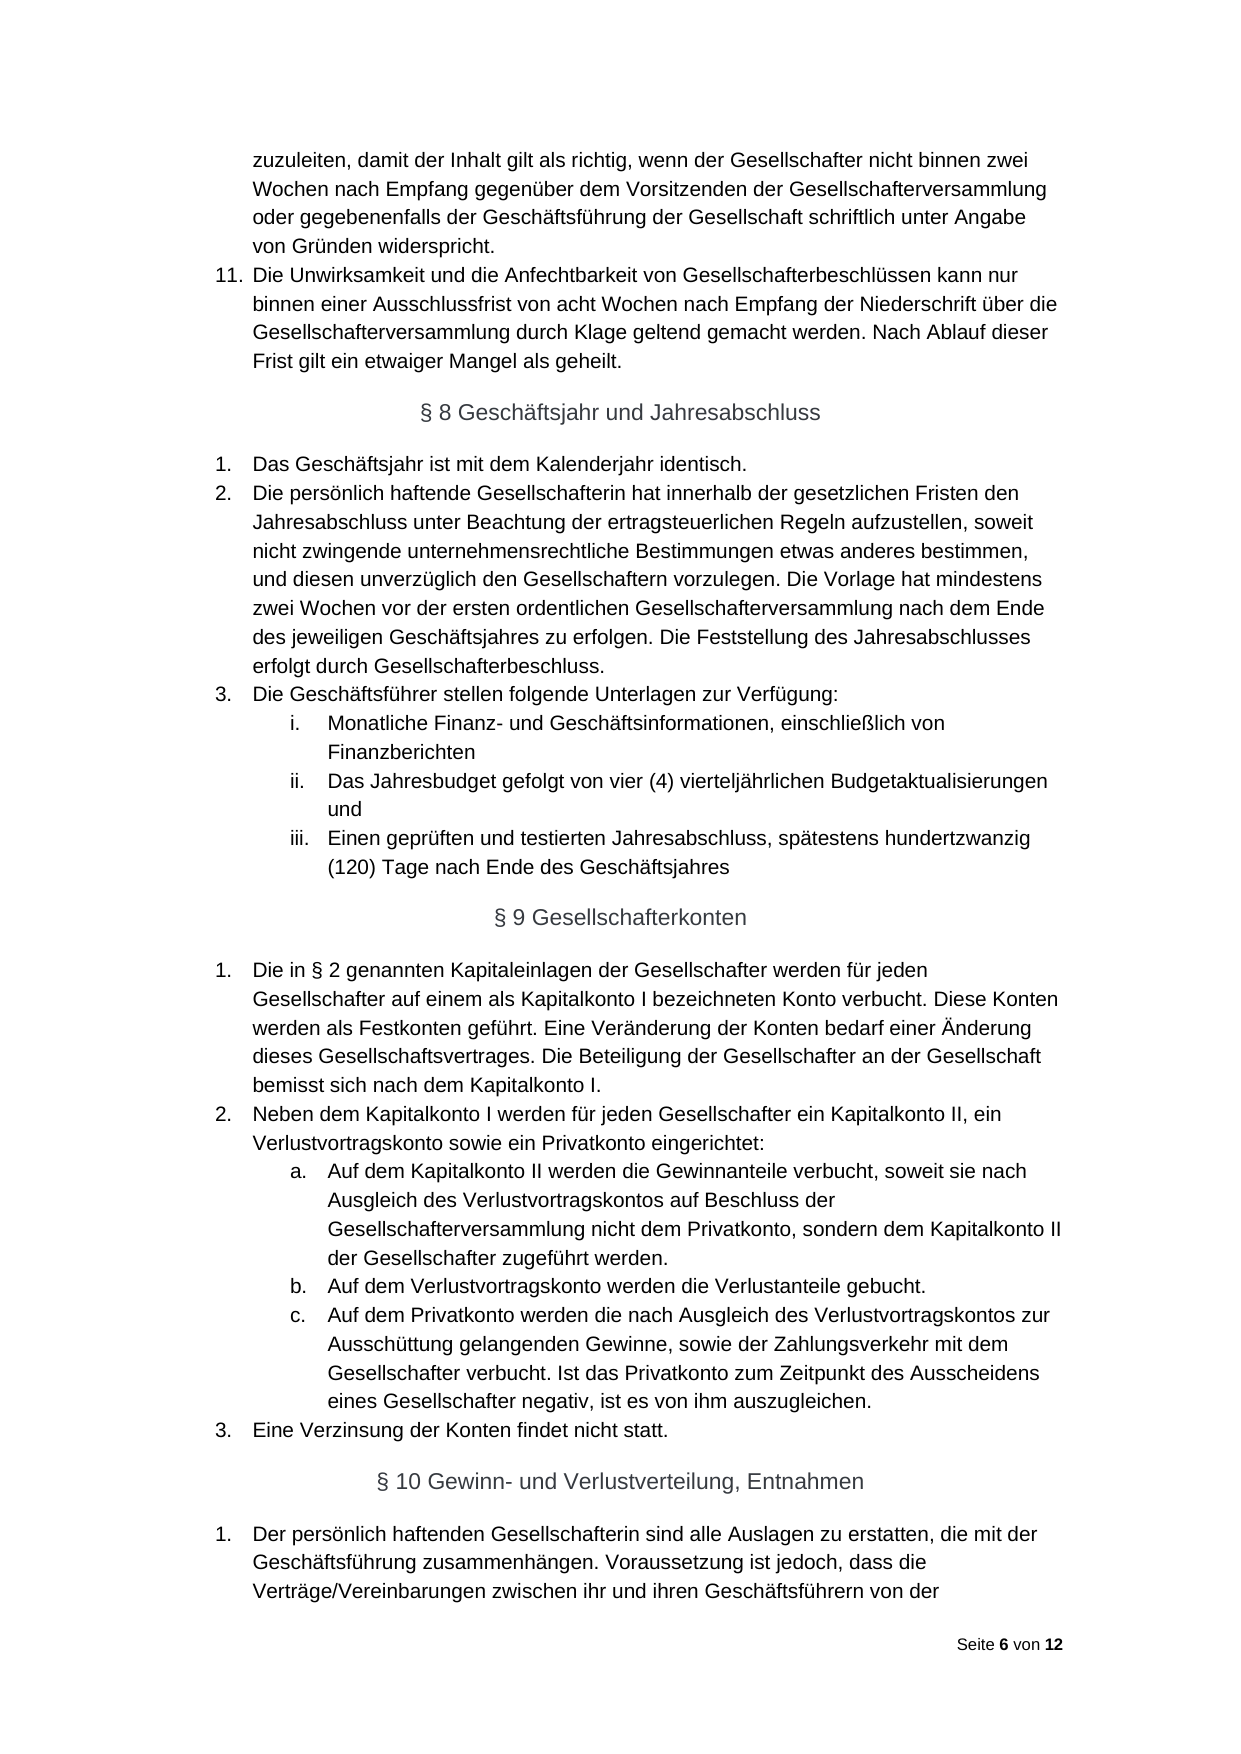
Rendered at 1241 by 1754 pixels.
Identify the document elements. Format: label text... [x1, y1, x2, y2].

list Einen geprüften und testierten Jahresabschluss, spätestens hundertzwanzig (120) Tage nach Ende des Geschäftsjahres [290, 826, 1063, 879]
list Die Geschäftsführer stellen folgende Unterlagen zur Verfügung: [215, 682, 1063, 706]
text § 8 Geschäftsjahr und Jahresabschluss [177, 398, 1063, 425]
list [215, 148, 1063, 258]
list Auf dem Verlustvortragskonto werden die Verlustanteile gebucht. [290, 1274, 1063, 1298]
list Die Unwirksamkeit und die Anfechtbarkeit von Gesellschafterbeschlüssen kann nur binnen einer Ausschlussfrist von acht Wochen nach Empfang der Niederschrift über die Gesellschafterversammlung durch Klage geltend gemacht werden. Nach Ablauf dieser Frist gilt ein etwaiger Mangel als geheilt. [215, 263, 1063, 373]
list Neben dem Kapitalkonto I werden für jeden Gesellschafter ein Kapitalkonto II, ein Verlustvortragskonto sowie ein Privatkonto eingerichtet: [215, 1102, 1063, 1154]
list Das Jahresbudget gefolgt von vier (4) vierteljährlichen Budgetaktualisierungen und [290, 768, 1063, 821]
list Auf dem Kapitalkonto II werden die Gewinnanteile verbucht, soweit sie nach Ausgleich des Verlustvortragskontos auf Beschluss der Gesellschafterversammlung nicht dem Privatkonto, sondern dem Kapitalkonto II der Gesellschafter zugeführt werden. [290, 1159, 1063, 1269]
text § 10 Gewinn- und Verlustverteilung, Entnahmen [177, 1468, 1063, 1494]
list Monatliche Finanz- und Geschäftsinformationen, einschließlich von Finanzberichten [290, 711, 1063, 764]
list Die in § 2 genannten Kapitaleinlagen der Gesellschafter werden für jeden Gesellschafter auf einem als Kapitalkonto I bezeichneten Konto verbucht. Diese Konten werden als Festkonten geführt. Eine Veränderung der Konten bedarf einer Änderung dieses Gesellschaftsvertrages. Die Beteiligung der Gesellschafter an der Gesellschaft bemisst sich nach dem Kapitalkonto I. [215, 958, 1063, 1097]
text § 9 Gesellschafterkonten [177, 904, 1063, 931]
list Auf dem Privatkonto werden die nach Ausgleich des Verlustvortragskontos zur Ausschüttung gelangenden Gewinne, sowie der Zahlungsverkehr mit dem Gesellschafter verbucht. Ist das Privatkonto zum Zeitpunkt des Ausscheidens eines Gesellschafter negativ, ist es von ihm auszugleichen. [290, 1303, 1063, 1413]
list Das Geschäftsjahr ist mit dem Kalenderjahr identisch. [215, 452, 1063, 476]
list Die persönlich haftende Gesellschafterin hat innerhalb der gesetzlichen Fristen den Jahresabschluss unter Beachtung der ertragsteuerlichen Regeln aufzustellen, soweit nicht zwingende unternehmensrechtliche Bestimmungen etwas anderes bestimmen, und diesen unverzüglich den Gesellschaftern vorzulegen. Die Vorlage hat mindestens zwei Wochen vor der ersten ordentlichen Gesellschafterversammlung nach dem Ende des jeweiligen Geschäftsjahres zu erfolgen. Die Feststellung des Jahresabschlusses erfolgt durch Gesellschafterbeschluss. [215, 481, 1063, 677]
list Eine Verzinsung der Konten findet nicht statt. [215, 1418, 1063, 1442]
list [215, 1521, 1063, 1603]
